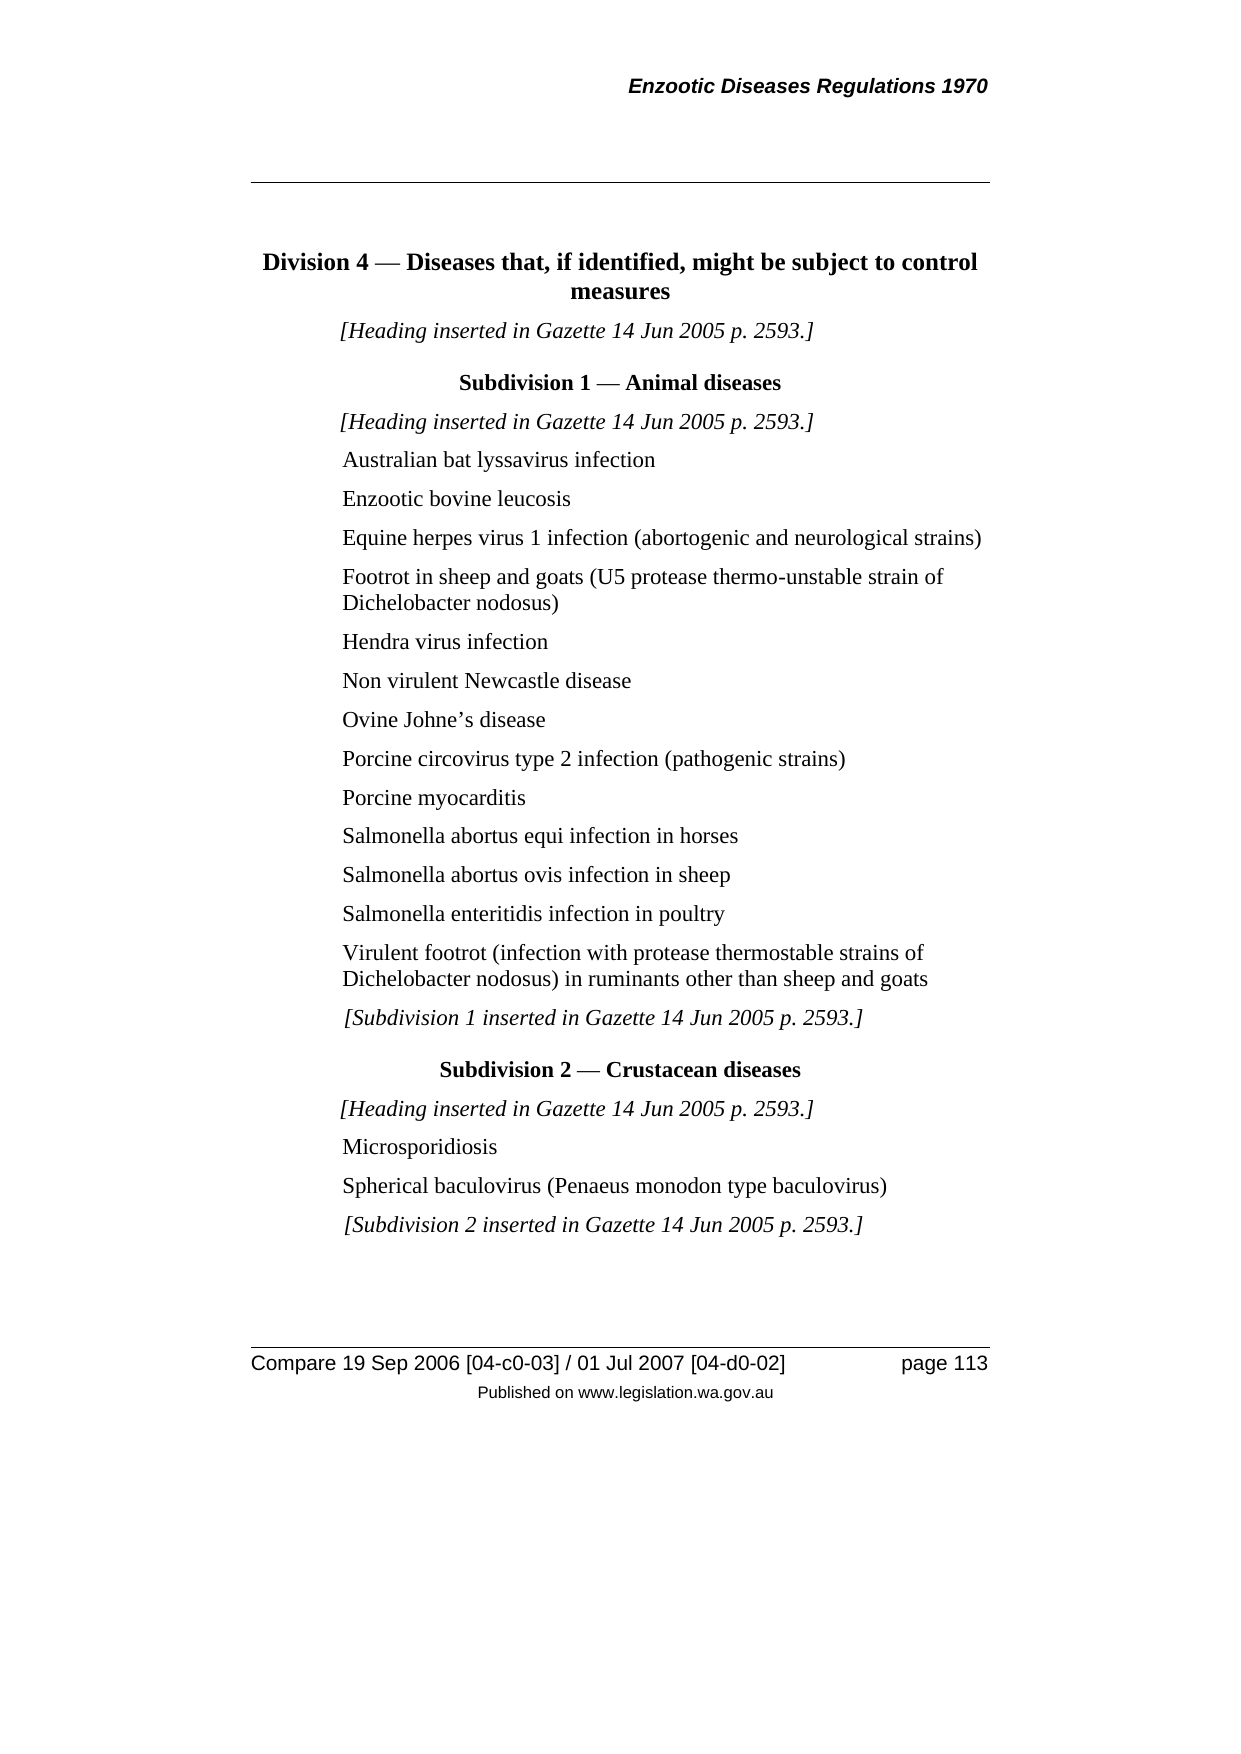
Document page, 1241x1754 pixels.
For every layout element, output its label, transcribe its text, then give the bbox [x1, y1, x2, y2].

text Porcine myocarditis [251, 784, 990, 810]
text [Subdivision 1 inserted in Gazette 14 Jun 2005 p. 2593.] [251, 1004, 990, 1031]
subtitle Subdivision 1 — Animal diseases [251, 369, 990, 395]
text Non virulent Newcastle disease [251, 667, 990, 693]
text Equine herpes virus 1 infection (abortogenic and neurological strains) [251, 524, 990, 551]
text Microsporidiosis [251, 1133, 990, 1160]
text [Subdivision 2 inserted in Gazette 14 Jun 2005 p. 2593.] [251, 1211, 990, 1237]
subtitle [Heading inserted in Gazette 14 Jun 2005 p. 2593.] [251, 317, 990, 344]
text Footrot in sheep and goats (U5 protease thermo-unstable strain of Dichelobacter nodosus) [251, 563, 990, 616]
text Virulent footrot (infection with protease thermostable strains of Dichelobacter nodosus) in ruminants other than sheep and goats [251, 939, 990, 992]
text Salmonella enteritidis infection in poultry [251, 900, 990, 927]
text Hendra virus infection [251, 628, 990, 655]
text Salmonella abortus ovis infection in sheep [251, 861, 990, 888]
text Spherical baculovirus (Penaeus monodon type baculovirus) [251, 1172, 990, 1199]
subtitle Subdivision 2 — Crustacean diseases [251, 1056, 990, 1082]
text Porcine circovirus type 2 infection (pathogenic strains) [251, 745, 990, 771]
subtitle [Heading inserted in Gazette 14 Jun 2005 p. 2593.] [251, 1094, 990, 1121]
subtitle Division 4 — Diseases that, if identified, might be subject to control measures [251, 247, 990, 305]
text Enzootic bovine leucosis [251, 485, 990, 512]
subtitle [Heading inserted in Gazette 14 Jun 2005 p. 2593.] [251, 408, 990, 434]
text Ovine Johne’s disease [251, 706, 990, 732]
text Australian bat lyssavirus infection [251, 447, 990, 473]
text Salmonella abortus equi infection in horses [251, 823, 990, 849]
